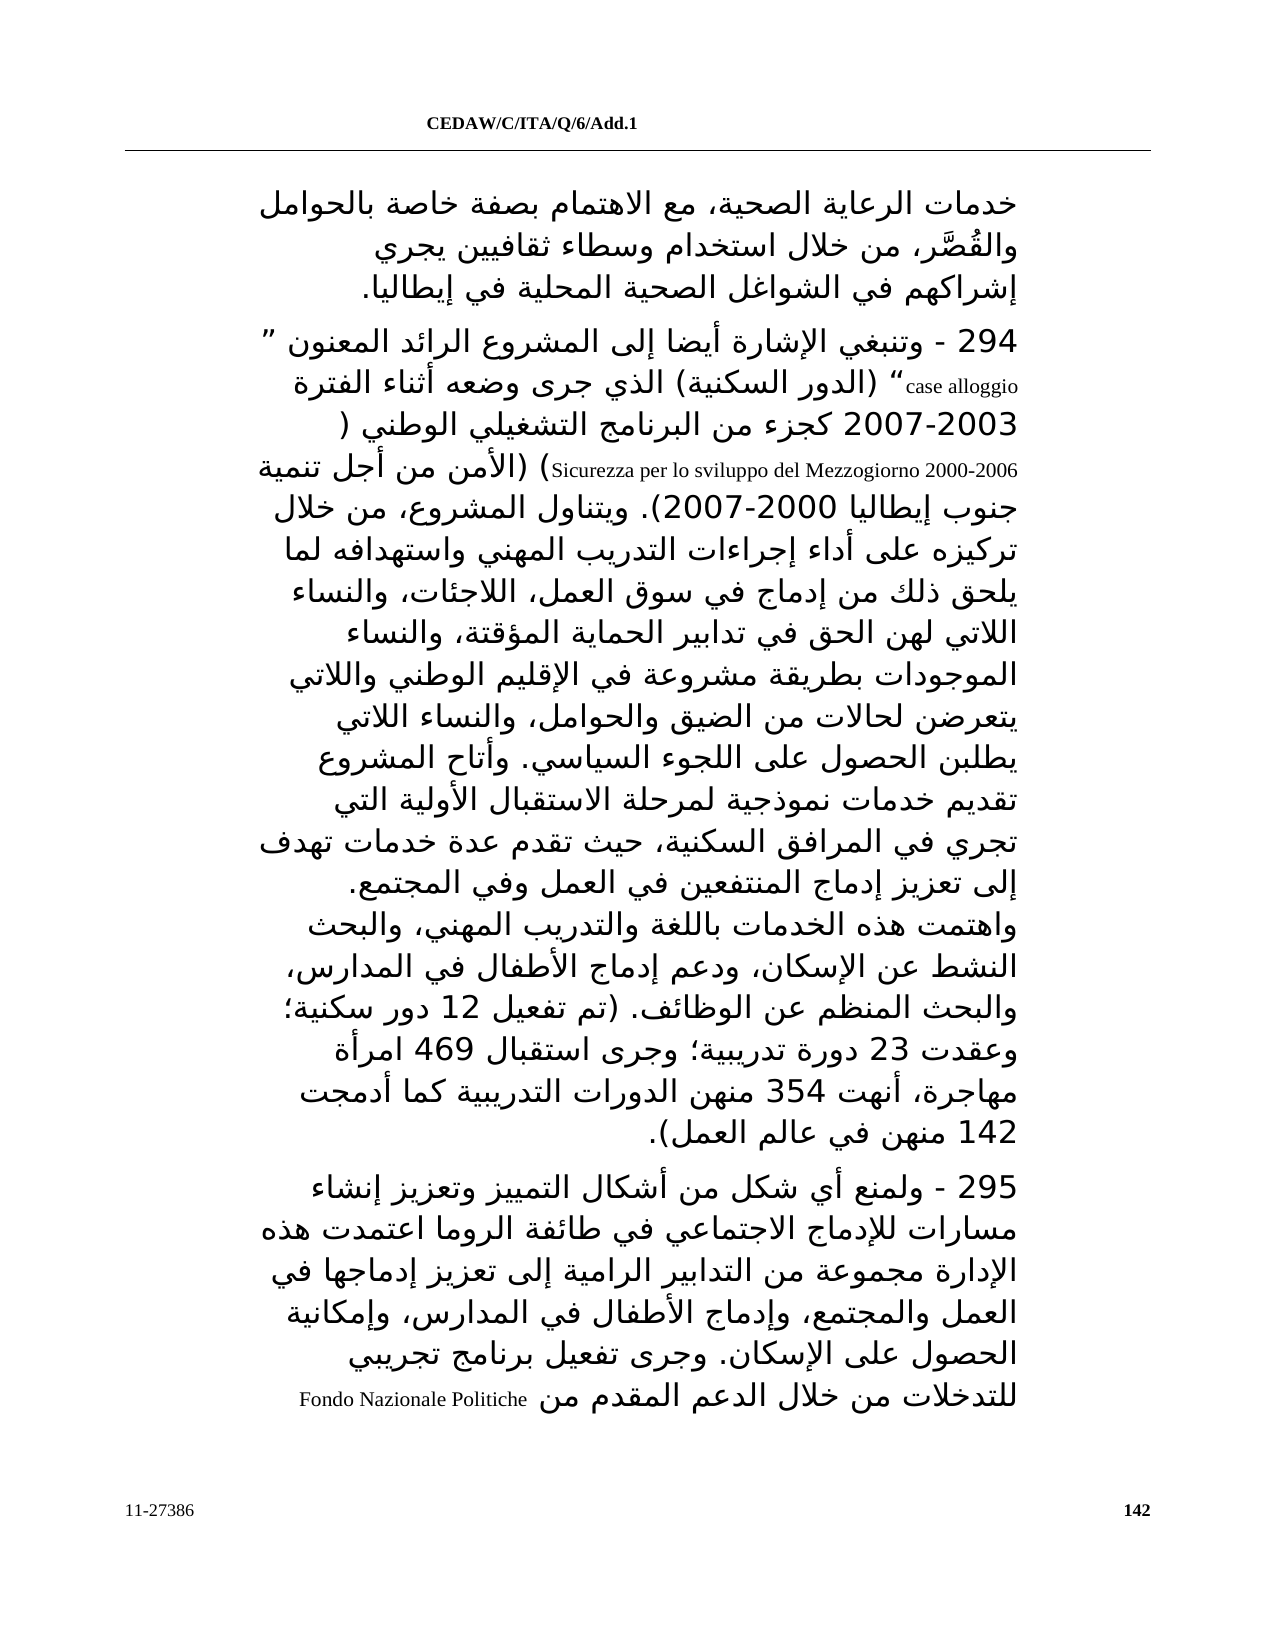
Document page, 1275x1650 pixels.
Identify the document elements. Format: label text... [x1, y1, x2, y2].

text 294 - وتنبغي الإشارة أيضا إلى المشروع الرائد المعنون ”case alloggio“ (الدور السكنية) الذي جرى وضعه أثناء الفترة 2003-2007 كجزء من البرنامج التشغيلي الوطني (Sicurezza per lo sviluppo del Mezzogiorno 2000-2006) (الأمن من أجل تنمية جنوب إيطاليا 2000-2007). ويتناول المشروع، من خلال تركيزه على أداء إجراءات التدريب المهني واستهدافه لما يلحق ذلك من إدماج في سوق العمل، اللاجئات، والنساء اللاتي لهن الحق في تدابير الحماية المؤقتة، والنساء الموجودات بطريقة مشروعة في الإقليم الوطني واللاتي يتعرضن لحالات من الضيق والحوامل، والنساء اللاتي يطلبن الحصول على اللجوء السياسي. وأتاح المشروع تقديم خدمات نموذجية لمرحلة الاستقبال الأولية التي تجري في المرافق السكنية، حيث تقدم عدة خدمات تهدف إلى تعزيز إدماج المنتفعين في العمل وفي المجتمع. واهتمت هذه الخدمات باللغة والتدريب المهني، والبحث النشط عن الإسكان، ودعم إدماج الأطفال في المدارس، والبحث المنظم عن الوظائف. (تم تفعيل 12 دور سكنية؛ وعقدت 23 دورة تدريبية؛ وجرى استقبال 469 امرأة مهاجرة، أنهت 354 منهن الدورات التدريبية كما أدمجت 142 منهن في عالم العمل). [256, 319, 1018, 1152]
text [256, 1165, 1018, 1415]
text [256, 181, 1018, 306]
